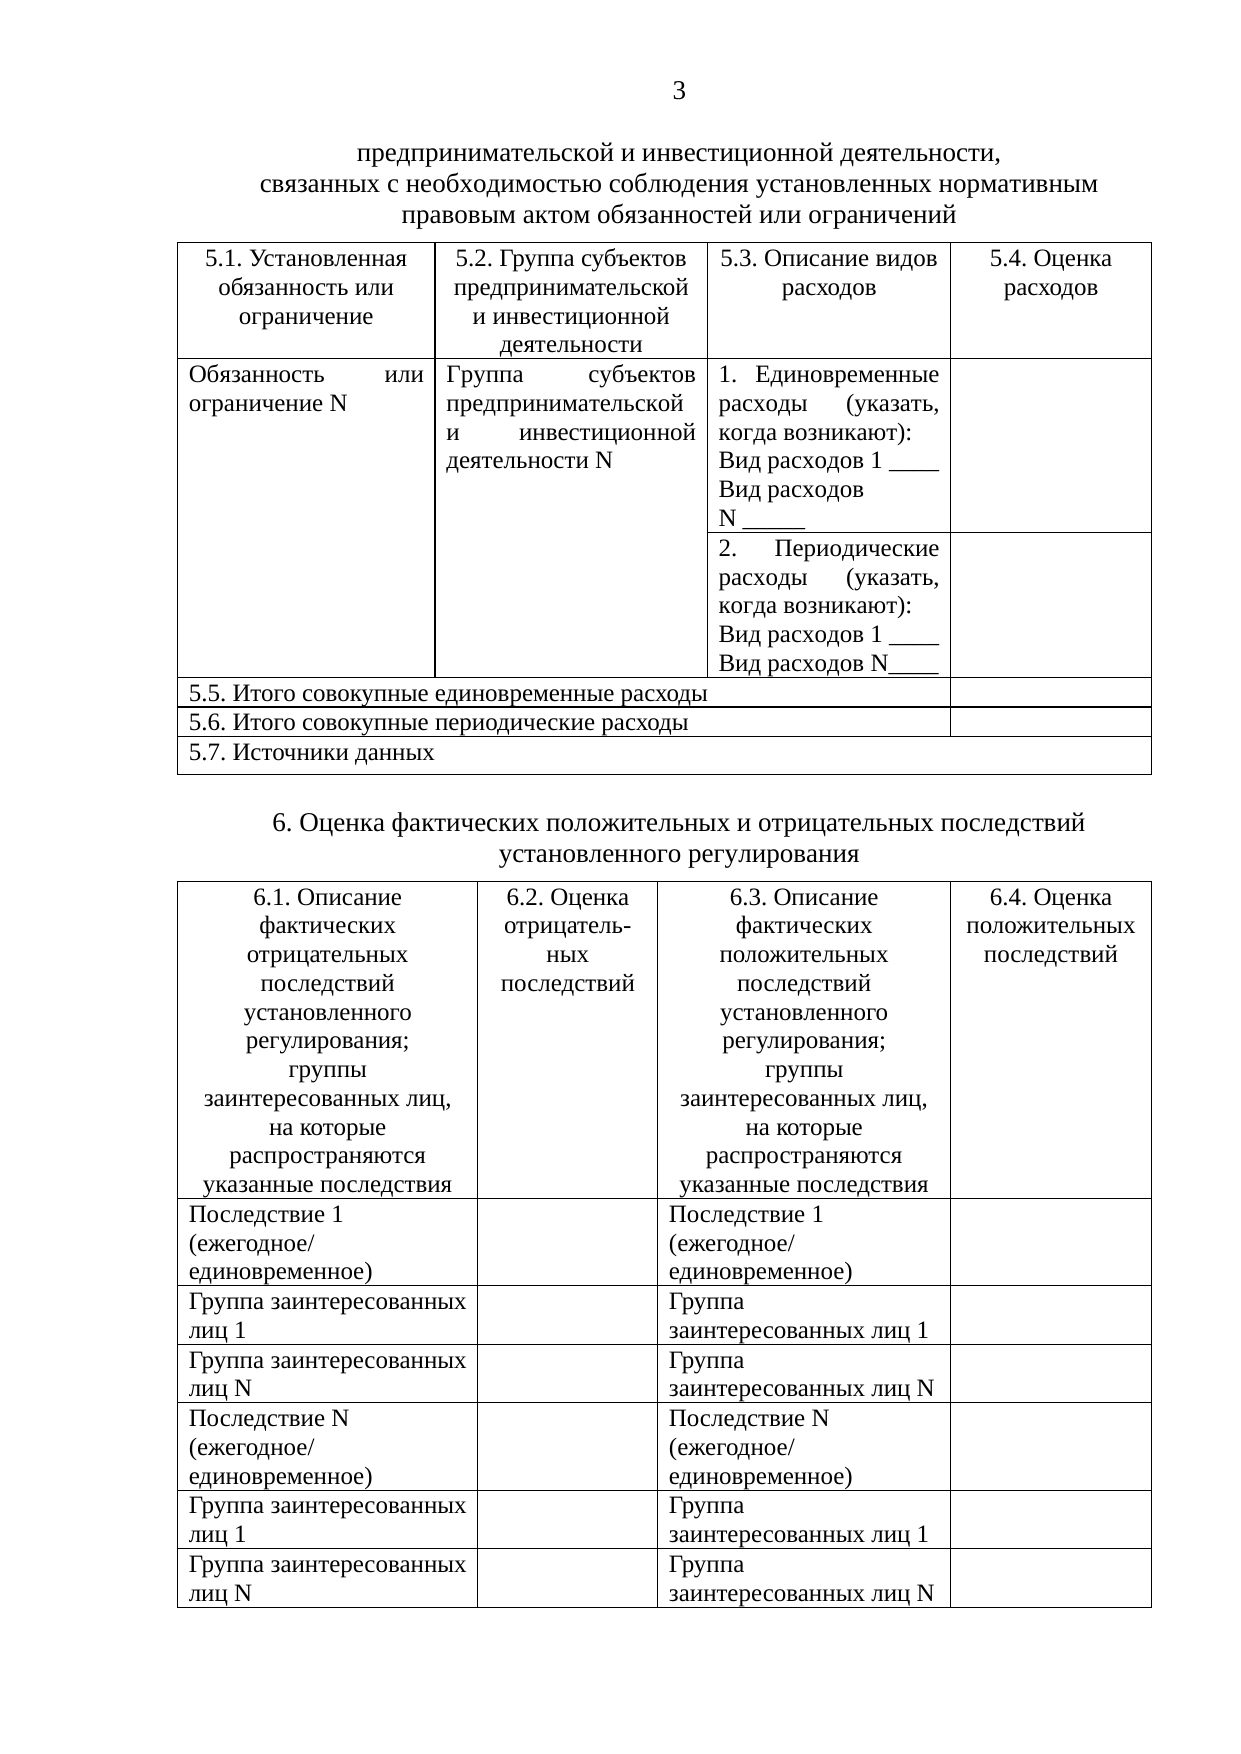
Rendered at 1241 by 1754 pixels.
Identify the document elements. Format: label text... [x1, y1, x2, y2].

table_cell [951, 359, 1151, 532]
table_cell 1. Единовременные расходы (указать, когда возникают): Вид расходов 1 ____ Вид расходов N _____ [708, 359, 950, 532]
table_cell [951, 1403, 1151, 1489]
table_header 5.3. Описание видов расходов [708, 243, 950, 358]
table_cell 5.5. Итого совокупные единовременные расходы [178, 678, 950, 706]
table_cell [951, 1549, 1151, 1607]
table_cell [478, 1403, 657, 1489]
table_cell [951, 708, 1151, 736]
table_cell [478, 1286, 657, 1344]
table_cell 2. Периодические расходы (указать, когда возникают): Вид расходов 1 ____ Вид расходов N____ [708, 533, 950, 677]
table_header 5.4. Оценка расходов [951, 243, 1151, 358]
table_cell Группа заинтересованных лиц N [178, 1345, 477, 1402]
table_cell [951, 1286, 1151, 1344]
table_cell [478, 1491, 657, 1548]
table_cell 5.6. Итого совокупные периодические расходы [178, 708, 950, 736]
table_header 6.3. Описание фактических положительных последствий установленного регулирования; группы заинтересованных лиц, на которые распространяются указанные последствия [658, 882, 950, 1198]
table_cell [478, 1549, 657, 1607]
table_cell Группа заинтересованных лиц 1 [178, 1286, 477, 1344]
table_cell Группа заинтересованных лиц N [658, 1549, 950, 1607]
table_cell [951, 678, 1151, 706]
table_cell Последствие 1 (ежегодное/ единовременное) [658, 1199, 950, 1285]
table_cell [478, 1345, 657, 1402]
table_cell Обязанность или ограничение N [178, 359, 434, 677]
table_header 5.2. Группа субъектов предпринимательской и инвестиционной деятельности [436, 243, 707, 358]
table_cell [951, 533, 1151, 677]
table_cell Последствие 1 (ежегодное/ единовременное) [178, 1199, 477, 1285]
table_cell Последствие N (ежегодное/ единовременное) [178, 1403, 477, 1489]
text установленного регулирования [177, 837, 1181, 868]
table_header 6.2. Оценка отрицатель-ных последствий [478, 882, 657, 1198]
table_cell Последствие N (ежегодное/ единовременное) [658, 1403, 950, 1489]
table_cell Группа заинтересованных лиц 1 [658, 1286, 950, 1344]
table_cell [478, 1199, 657, 1285]
table_cell Группа заинтересованных лиц N [178, 1549, 477, 1607]
text связанных с необходимостью соблюдения установленных нормативным [177, 167, 1181, 198]
table_cell [951, 1199, 1151, 1285]
table_cell Группа субъектов предпринимательской и инвестиционной деятельности N [436, 359, 707, 677]
table_header 6.4. Оценка положительных последствий [951, 882, 1151, 1198]
table_cell 5.7. Источники данных [178, 737, 1151, 774]
text 6. Оценка фактических положительных и отрицательных последствий [177, 806, 1181, 837]
table_cell [951, 1345, 1151, 1402]
table_cell Группа заинтересованных лиц 1 [658, 1491, 950, 1548]
text предпринимательской и инвестиционной деятельности, [177, 136, 1181, 167]
table_cell [951, 1491, 1151, 1548]
table_header 6.1. Описание фактических отрицательных последствий установленного регулирования; группы заинтересованных лиц, на которые распространяются указанные последствия [178, 882, 477, 1198]
table_header 5.1. Установленная обязанность или ограничение [178, 243, 434, 358]
text правовым актом обязанностей или ограничений [177, 198, 1181, 230]
table_cell Группа заинтересованных лиц N [658, 1345, 950, 1402]
table_cell Группа заинтересованных лиц 1 [178, 1491, 477, 1548]
